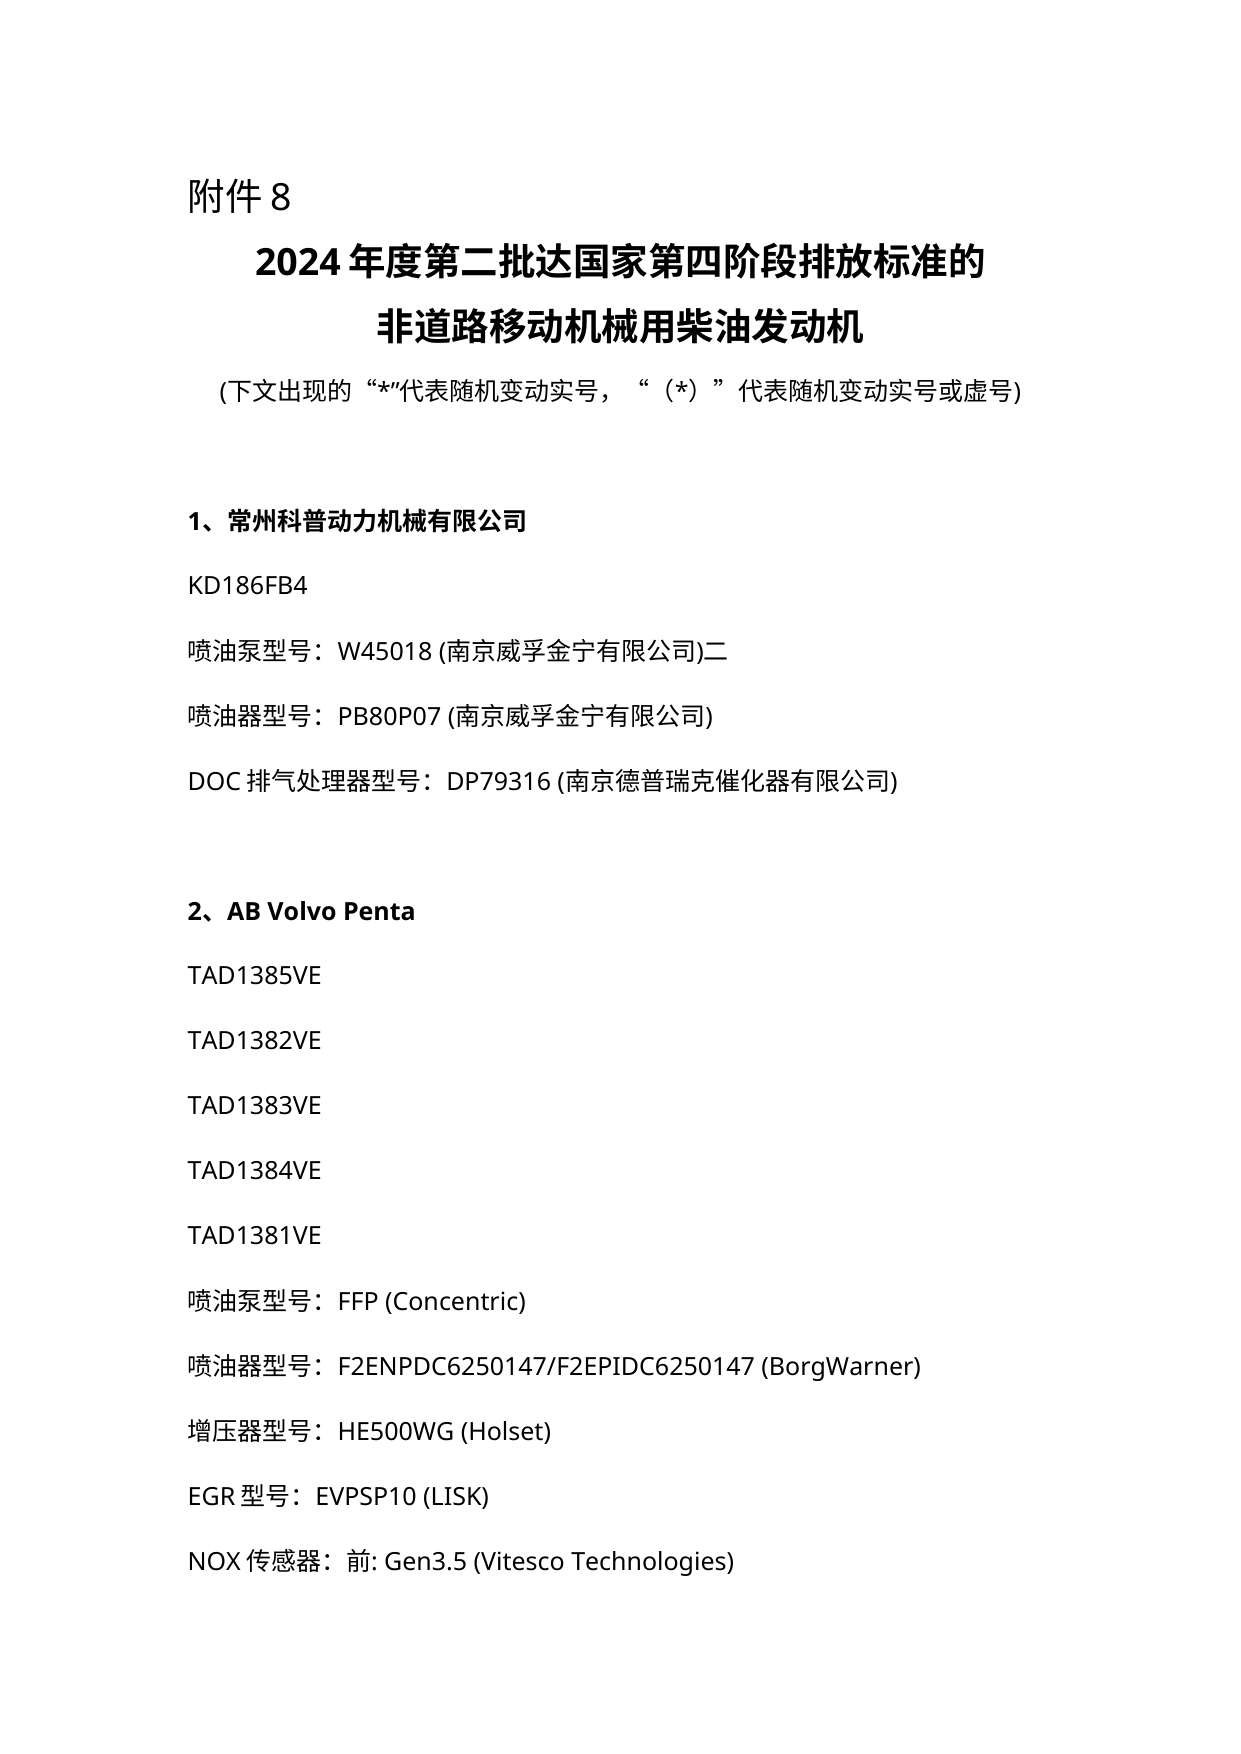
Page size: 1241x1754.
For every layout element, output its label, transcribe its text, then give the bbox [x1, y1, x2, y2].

text NOX传感器：前: Gen3.5 (Vitesco Technologies) [187, 1527, 1053, 1592]
text 喷油器型号：PB80P07 (南京威孚金宁有限公司) [187, 682, 1053, 747]
text KD186FB4 [187, 552, 1053, 617]
text 增压器型号：HE500WG (Holset) [187, 1397, 1053, 1462]
text TAD1385VE [187, 942, 1053, 1007]
text (下文出现的“*”代表随机变动实号，“（*）”代表随机变动实号或虚号) [187, 357, 1053, 422]
text 喷油器型号：F2ENPDC6250147/F2EPIDC6250147 (BorgWarner) [187, 1332, 1053, 1397]
text TAD1383VE [187, 1072, 1053, 1137]
text 喷油泵型号：W45018 (南京威孚金宁有限公司)二 [187, 617, 1053, 682]
subtitle 1、常州科普动力机械有限公司 [187, 487, 1053, 552]
text TAD1384VE [187, 1137, 1053, 1202]
subtitle 2、AB Volvo Penta [187, 877, 1053, 942]
text 喷油泵型号：FFP (Concentric) [187, 1267, 1053, 1332]
text 非道路移动机械用柴油发动机 [187, 292, 1053, 357]
text EGR型号：EVPSP10 (LISK) [187, 1462, 1053, 1527]
text 2024年度第二批达国家第四阶段排放标准的 [187, 227, 1053, 292]
text TAD1382VE [187, 1007, 1053, 1072]
text 附件8 [187, 162, 1053, 227]
text DOC排气处理器型号：DP79316 (南京德普瑞克催化器有限公司) [187, 747, 1053, 812]
text TAD1381VE [187, 1202, 1053, 1267]
